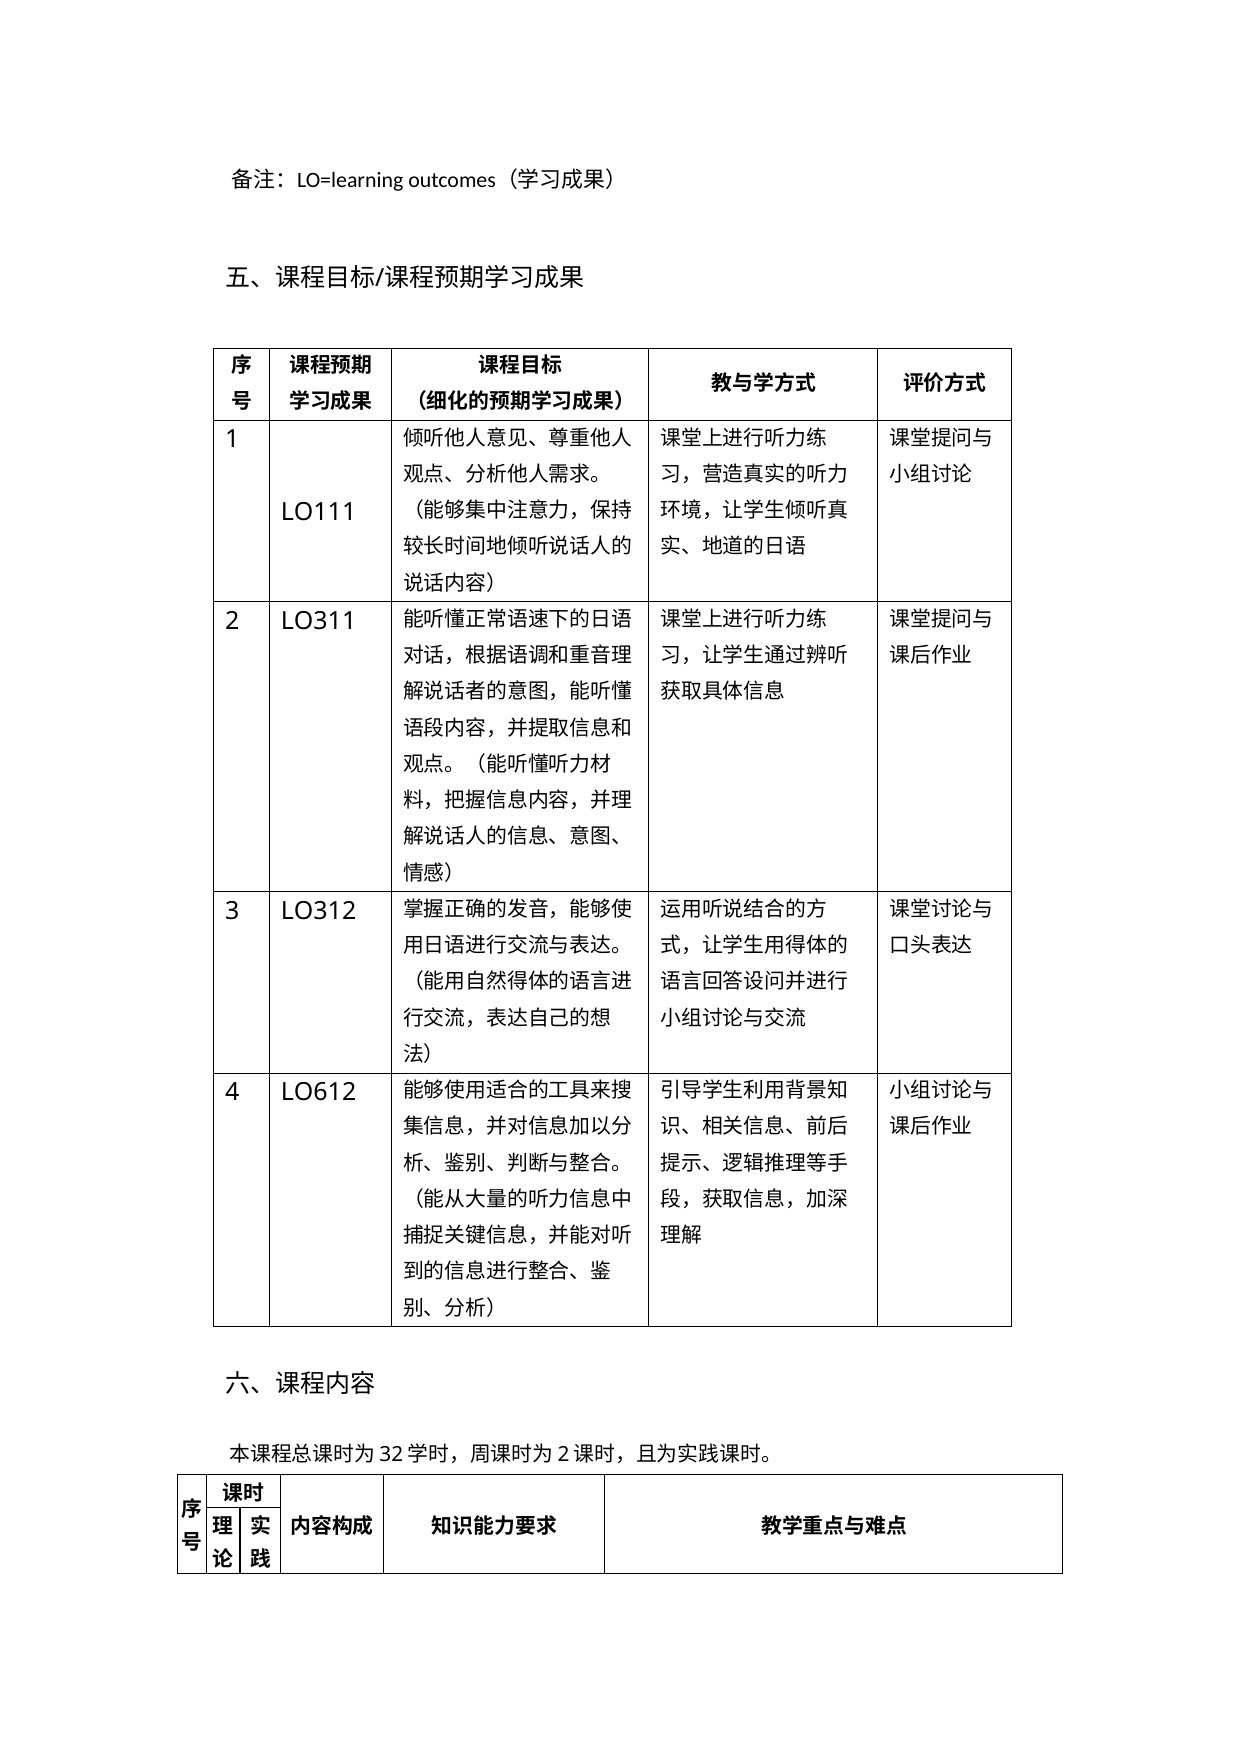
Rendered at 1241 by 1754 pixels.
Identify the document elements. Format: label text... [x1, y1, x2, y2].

table_cell 小组讨论与课后作业 [878, 1074, 1011, 1326]
table_cell 课堂讨论与口头表达 [878, 892, 1011, 1072]
text 五、课程目标/课程预期学习成果 [187, 243, 1053, 308]
text 六、课程内容 [187, 420, 1053, 1414]
table_header 课时 [207, 1475, 280, 1507]
table_header 课程预期 学习成果 [270, 349, 391, 420]
table_header 内容构成 [281, 1475, 383, 1573]
table_cell 3 [214, 892, 269, 1072]
table_cell 课堂提问与课后作业 [878, 602, 1011, 891]
table_cell 课堂上进行听力练习，让学生通过辨听获取具体信息 [649, 602, 877, 891]
text 备注：LO=learning outcomes（学习成果） [187, 162, 1053, 194]
table_cell 掌握正确的发音，能够使用日语进行交流与表达。（能用自然得体的语言进行交流，表达自己的想法） [392, 892, 648, 1072]
table_cell 课堂提问与小组讨论 [878, 421, 1011, 601]
table_header 知识能力要求 [384, 1475, 604, 1573]
table_cell 能够使用适合的工具来搜集信息，并对信息加以分析、鉴别、判断与整合。（能从大量的听力信息中捕捉关键信息，并能对听到的信息进行整合、鉴别、分析） [392, 1074, 648, 1326]
table_cell LO312 [270, 892, 391, 1072]
table_cell 1 [214, 421, 269, 601]
table_cell 引导学生利用背景知识、相关信息、前后提示、逻辑推理等手段，获取信息，加深理解 [649, 1074, 877, 1326]
table_header 序号 [178, 1475, 206, 1573]
table_header 教与学方式 [649, 349, 877, 420]
table_cell LO311 [270, 602, 391, 891]
table_cell 运用听说结合的方式，让学生用得体的语言回答设问并进行小组讨论与交流 [649, 892, 877, 1072]
table_cell LO612 [270, 1074, 391, 1326]
table_cell 能听懂正常语速下的日语对话，根据语调和重音理解说话者的意图，能听懂语段内容，并提取信息和观点。（能听懂听力材料，把握信息内容，并理解说话人的信息、意图、情感） [392, 602, 648, 891]
text 本课程总课时为32学时，周课时为2课时，且为实践课时。 [187, 1437, 1053, 1468]
table_header 课程目标 （细化的预期学习成果） [392, 349, 648, 420]
table_cell LO111 [270, 421, 391, 601]
table_cell 实践 [241, 1508, 280, 1573]
table_header 评价方式 [878, 349, 1011, 420]
table_cell 理论 [207, 1508, 239, 1573]
table_cell 课堂上进行听力练习，营造真实的听力环境，让学生倾听真实、地道的日语 [649, 421, 877, 601]
table_header 序号 [214, 349, 269, 420]
table_cell 2 [214, 602, 269, 891]
table_cell 4 [214, 1074, 269, 1326]
table_header 教学重点与难点 [605, 1475, 1062, 1573]
table_cell 倾听他人意见、尊重他人观点、分析他人需求。（能够集中注意力，保持较长时间地倾听说话人的说话内容） [392, 421, 648, 601]
